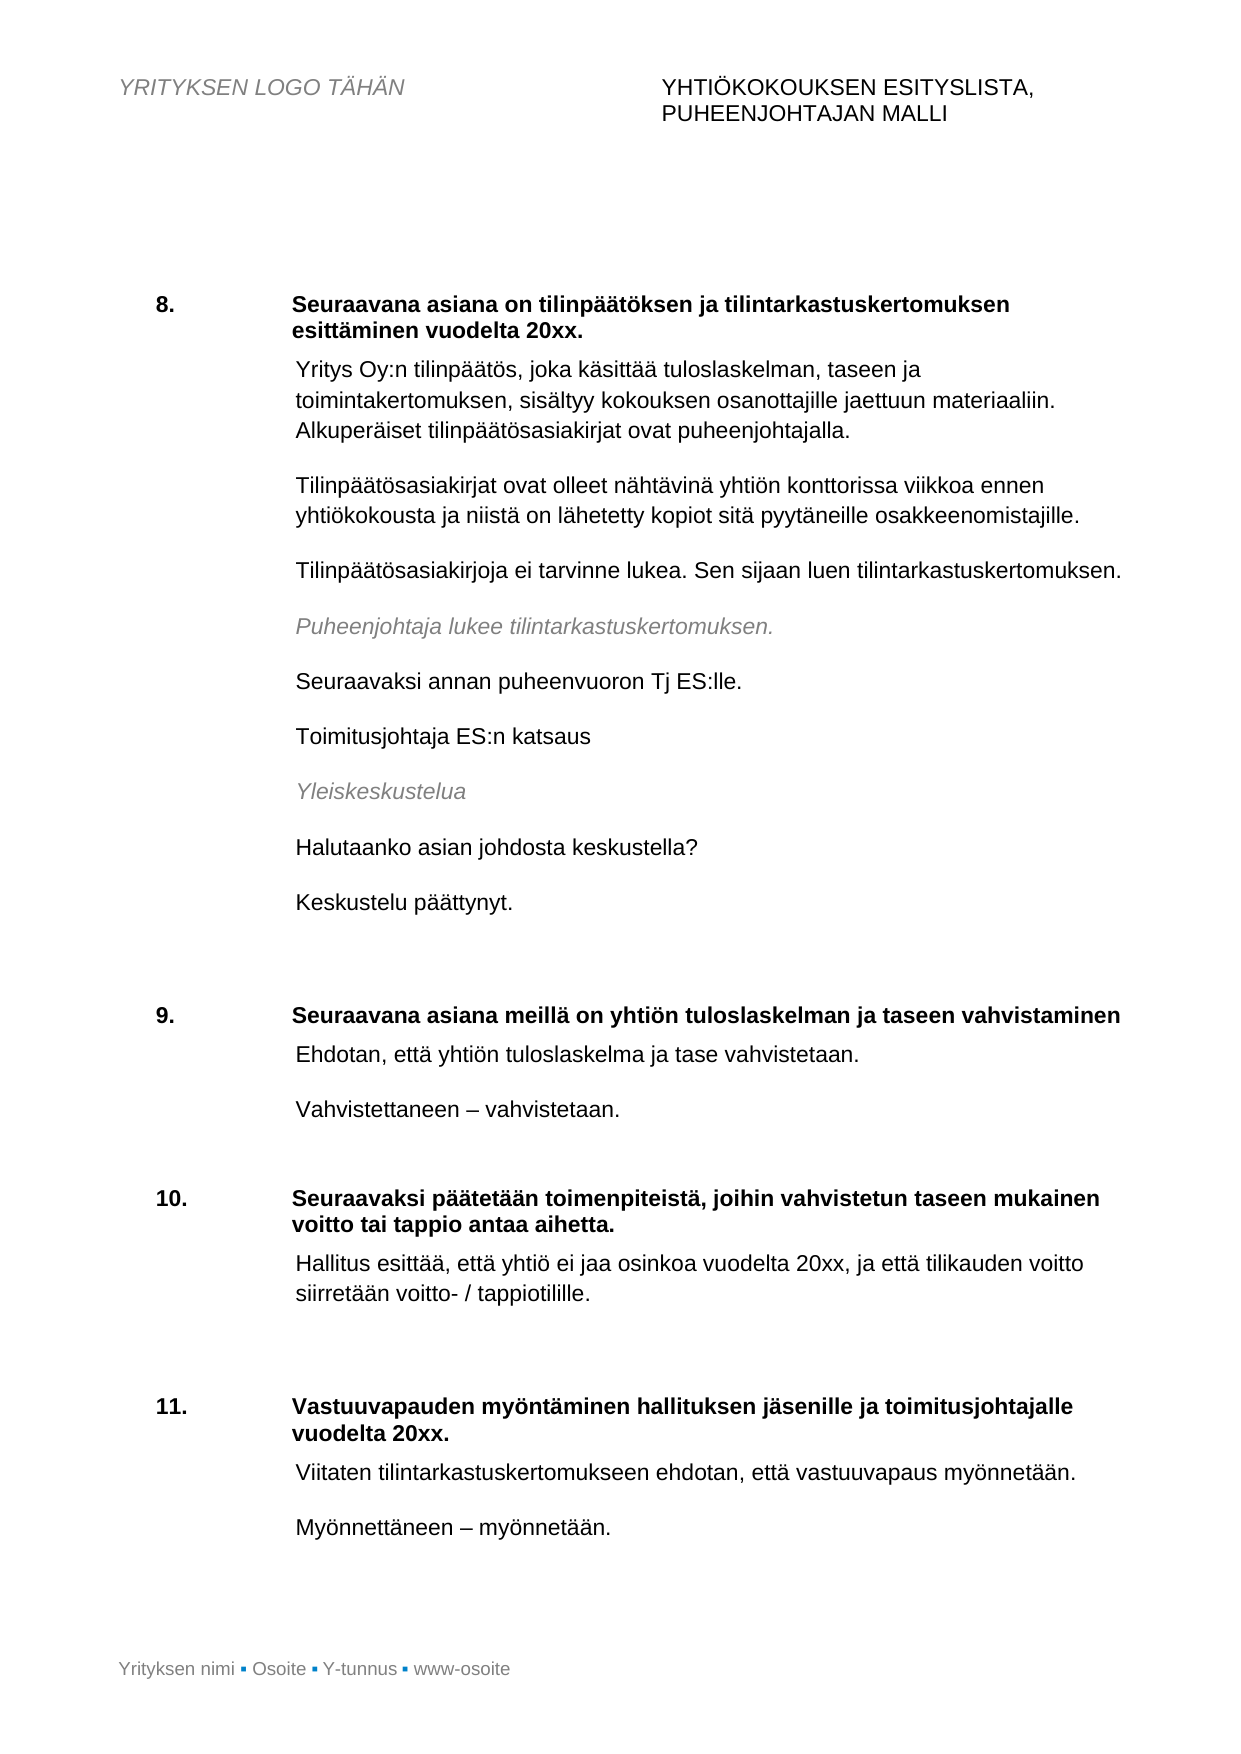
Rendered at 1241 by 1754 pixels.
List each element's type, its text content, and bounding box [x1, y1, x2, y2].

text Yleiskeskustelua [295, 778, 1122, 804]
list Seuraavaksi päätetään toimenpiteistä, joihin vahvistetun taseen mukainen voitto tai tappio antaa aihetta. [156, 1184, 1122, 1237]
text Halutaanko asian johdosta keskustella? [295, 833, 1122, 860]
text Tilinpäätösasiakirjoja ei tarvinne lukea. Sen sijaan luen tilintarkastuskertomuksen. [295, 557, 1122, 584]
text Keskustelu päättynyt. [295, 889, 1122, 915]
text Vahvistettaneen – vahvistetaan. [295, 1096, 1122, 1155]
text Ehdotan, että yhtiön tuloslaskelma ja tase vahvistetaan. [295, 1041, 1122, 1067]
text Seuraavaksi annan puheenvuoron Tj ES:lle. [295, 668, 1122, 694]
text Myönnettäneen – myönnetään. [295, 1514, 1122, 1540]
text Tilinpäätösasiakirjat ovat olleet nähtävinä yhtiön konttorissa viikkoa ennen yhtiökokousta ja niistä on lähetetty kopiot sitä pyytäneille osakkeenomistajille. [295, 472, 1122, 528]
text Puheenjohtaja lukee tilintarkastuskertomuksen. [295, 613, 1122, 639]
list Seuraavana asiana meillä on yhtiön tuloslaskelman ja taseen vahvistaminen [156, 1002, 1122, 1028]
list Vastuuvapauden myöntäminen hallituksen jäsenille ja toimitusjohtajalle vuodelta 20xx. [156, 1393, 1122, 1446]
text Viitaten tilintarkastuskertomukseen ehdotan, että vastuuvapaus myönnetään. [295, 1458, 1122, 1485]
list Seuraavana asiana on tilinpäätöksen ja tilintarkastuskertomuksen esittäminen vuodelta 20xx. [156, 291, 1122, 344]
text Hallitus esittää, että yhtiö ei jaa osinkoa vuodelta 20xx, ja että tilikauden voitto siirretään voitto- / tappiotilille. [295, 1250, 1122, 1306]
text Toimitusjohtaja ES:n katsaus [295, 723, 1122, 749]
text Yritys Oy:n tilinpäätös, joka käsittää tuloslaskelman, taseen ja toimintakertomuksen, sisältyy kokouksen osanottajille jaettuun materiaaliin. Alkuperäiset tilinpäätösasiakirjat ovat puheenjohtajalla. [295, 356, 1122, 443]
